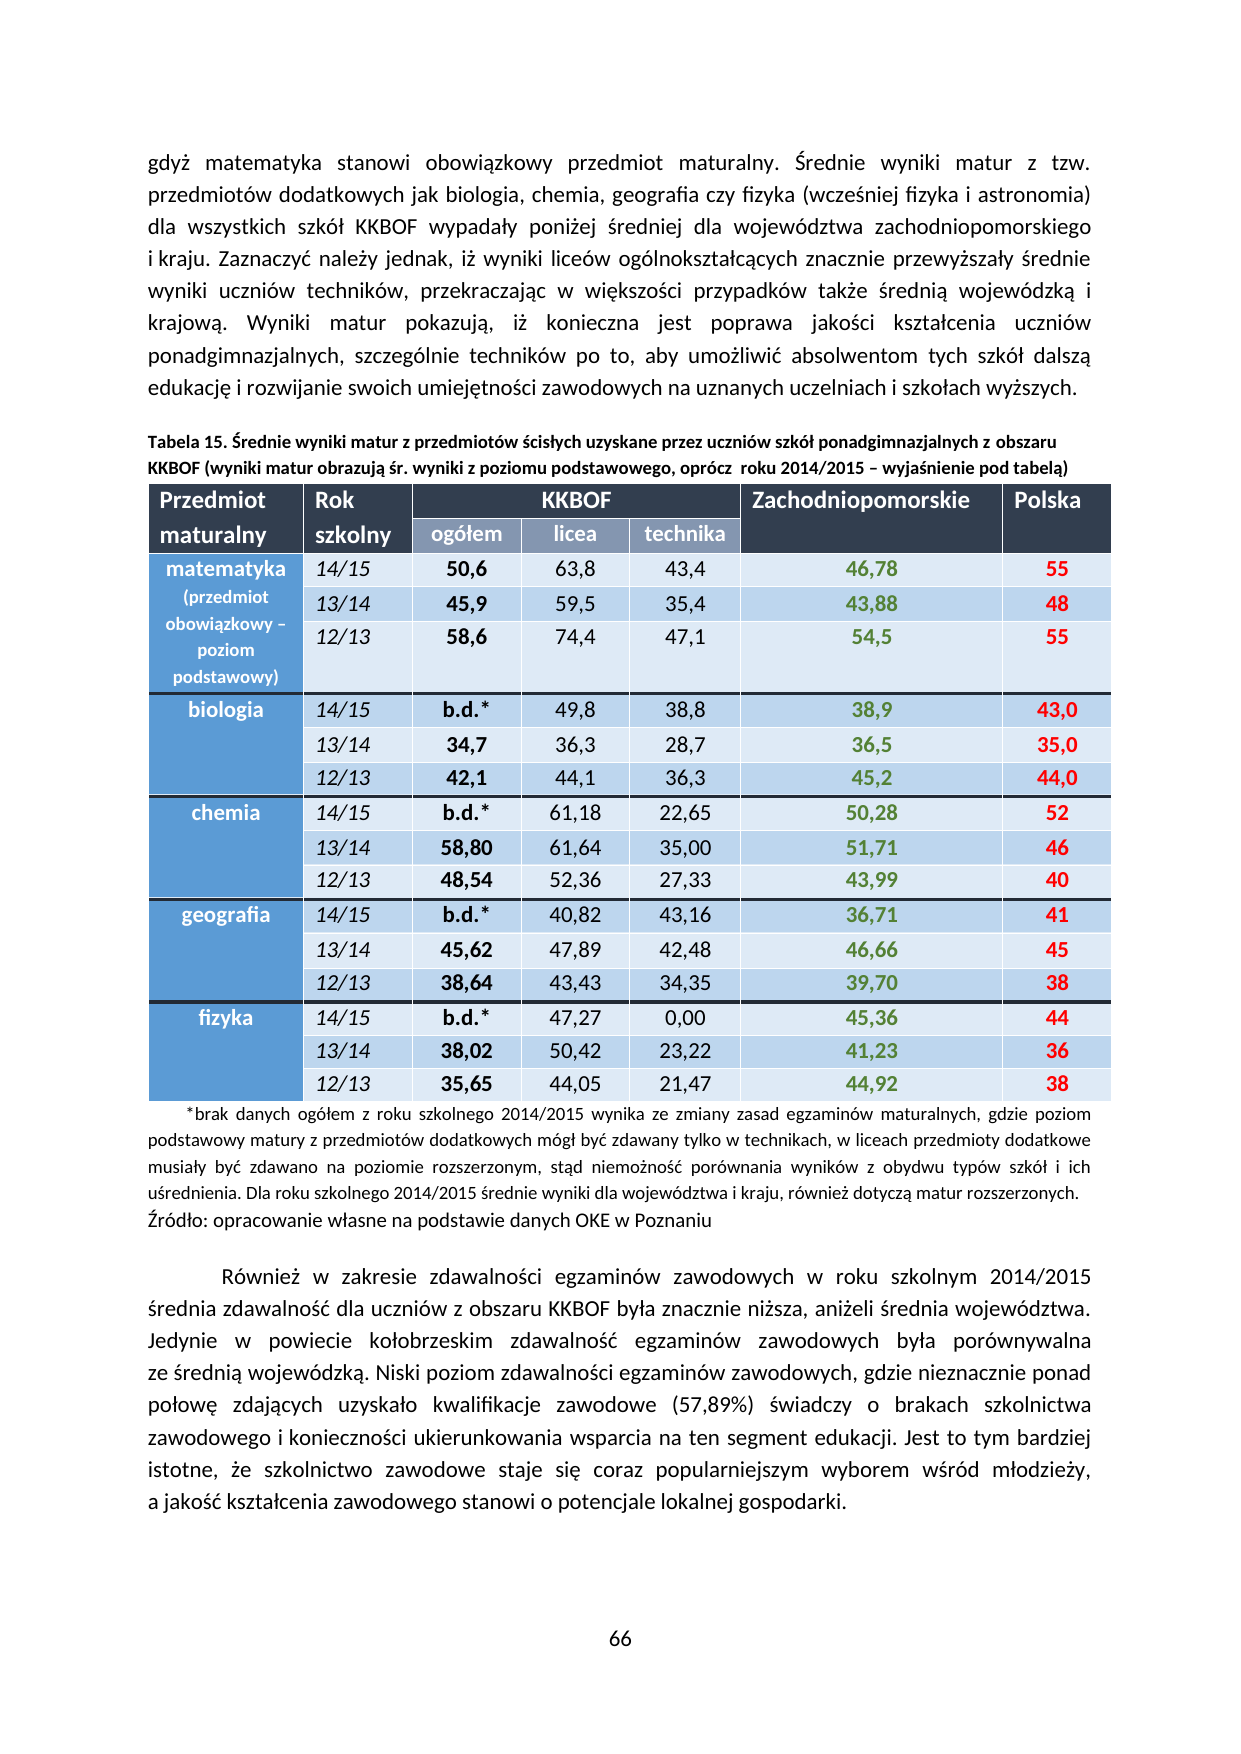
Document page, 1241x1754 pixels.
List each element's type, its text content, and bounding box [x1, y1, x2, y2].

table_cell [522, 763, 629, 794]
text *brak danych ogółem z roku szkolnego 2014/2015 wynika ze zmiany zasad egzaminów maturalnych, gdzie poziom podstawowy matury z przedmiotów dodatkowych mógł być zdawany tylko w technikach, w liceach przedmioty dodatkowe musiały być zdawano na poziomie rozszerzonym, stąd niemożność porównania wyników z obydwu typów szkół i ich uśrednienia. Dla roku szkolnego 2014/2015 średnie wyniki dla województwa i kraju, również dotyczą matur rozszerzonych. [148, 1102, 1093, 1204]
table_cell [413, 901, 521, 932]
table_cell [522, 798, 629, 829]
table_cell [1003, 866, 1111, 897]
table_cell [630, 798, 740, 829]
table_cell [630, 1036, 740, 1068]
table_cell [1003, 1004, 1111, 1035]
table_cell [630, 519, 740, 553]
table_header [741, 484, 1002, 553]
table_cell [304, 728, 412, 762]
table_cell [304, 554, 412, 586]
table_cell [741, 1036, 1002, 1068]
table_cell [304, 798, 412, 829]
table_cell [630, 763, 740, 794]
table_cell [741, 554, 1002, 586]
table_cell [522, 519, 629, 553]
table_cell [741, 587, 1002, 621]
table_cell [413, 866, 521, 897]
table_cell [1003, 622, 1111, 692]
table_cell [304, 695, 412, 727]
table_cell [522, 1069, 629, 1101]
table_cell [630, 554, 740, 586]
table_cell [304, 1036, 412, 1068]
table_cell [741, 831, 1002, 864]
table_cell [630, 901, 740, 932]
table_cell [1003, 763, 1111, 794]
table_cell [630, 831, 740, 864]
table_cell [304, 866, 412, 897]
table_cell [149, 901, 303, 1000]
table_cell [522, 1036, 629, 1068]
text Również w zakresie zdawalności egzaminów zawodowych w roku szkolnym 2014/2015 średnia zdawalność dla uczniów z obszaru KKBOF była znacznie niższa, aniżeli średnia województwa. Jedynie w powiecie kołobrzeskim zdawalność egzaminów zawodowych była porównywalna ze średnią wojewódzką. Niski poziom zdawalności egzaminów zawodowych, gdzie nieznacznie ponad połowę zdających uzyskało kwalifikacje zawodowe (57,89%) świadczy o brakach szkolnictwa zawodowego i konieczności ukierunkowania wsparcia na ten segment edukacji. Jest to tym bardziej istotne, że szkolnictwo zawodowe staje się coraz popularniejszym wyborem wśród młodzieży, a jakość kształcenia zawodowego stanowi o potencjale lokalnej gospodarki. [148, 1262, 1093, 1515]
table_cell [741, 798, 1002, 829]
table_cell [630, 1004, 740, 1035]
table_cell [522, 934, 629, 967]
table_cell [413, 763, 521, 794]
text Źródło: opracowanie własne na podstawie danych OKE w Poznaniu [148, 1208, 1093, 1233]
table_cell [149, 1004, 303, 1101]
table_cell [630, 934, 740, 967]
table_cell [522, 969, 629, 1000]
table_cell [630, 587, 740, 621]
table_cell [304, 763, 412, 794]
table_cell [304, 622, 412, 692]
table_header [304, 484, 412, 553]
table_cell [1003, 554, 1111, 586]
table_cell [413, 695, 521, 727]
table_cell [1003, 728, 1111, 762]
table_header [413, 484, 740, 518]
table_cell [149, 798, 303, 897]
text Tabela 15. Średnie wyniki matur z przedmiotów ścisłych uzyskane przez uczniów szkół ponadgimnazjalnych z obszaru KKBOF (wyniki matur obrazują śr. wyniki z poziomu podstawowego, oprócz roku 2014/2015 – wyjaśnienie pod tabelą) [148, 430, 1093, 479]
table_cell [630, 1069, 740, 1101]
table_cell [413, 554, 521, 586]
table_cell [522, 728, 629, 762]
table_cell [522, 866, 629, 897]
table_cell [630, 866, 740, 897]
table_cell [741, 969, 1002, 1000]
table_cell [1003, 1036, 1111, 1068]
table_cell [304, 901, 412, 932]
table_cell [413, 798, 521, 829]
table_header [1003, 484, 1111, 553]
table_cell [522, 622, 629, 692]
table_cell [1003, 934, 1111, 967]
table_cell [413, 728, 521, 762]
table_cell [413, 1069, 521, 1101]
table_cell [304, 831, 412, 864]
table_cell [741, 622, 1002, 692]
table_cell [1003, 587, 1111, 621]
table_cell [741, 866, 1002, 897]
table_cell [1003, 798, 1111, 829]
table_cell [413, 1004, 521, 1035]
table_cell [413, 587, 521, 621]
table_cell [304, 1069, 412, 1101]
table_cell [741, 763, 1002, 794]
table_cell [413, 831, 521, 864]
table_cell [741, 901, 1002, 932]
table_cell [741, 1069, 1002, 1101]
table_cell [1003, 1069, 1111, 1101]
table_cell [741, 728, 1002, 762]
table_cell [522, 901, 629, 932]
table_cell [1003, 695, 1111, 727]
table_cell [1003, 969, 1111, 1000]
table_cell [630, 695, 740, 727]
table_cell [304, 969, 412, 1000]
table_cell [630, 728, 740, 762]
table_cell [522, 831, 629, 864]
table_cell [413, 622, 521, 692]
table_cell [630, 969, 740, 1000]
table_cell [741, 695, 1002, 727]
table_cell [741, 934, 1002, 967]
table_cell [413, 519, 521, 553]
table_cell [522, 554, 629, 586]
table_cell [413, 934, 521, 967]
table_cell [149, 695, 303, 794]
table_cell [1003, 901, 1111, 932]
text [148, 148, 1093, 401]
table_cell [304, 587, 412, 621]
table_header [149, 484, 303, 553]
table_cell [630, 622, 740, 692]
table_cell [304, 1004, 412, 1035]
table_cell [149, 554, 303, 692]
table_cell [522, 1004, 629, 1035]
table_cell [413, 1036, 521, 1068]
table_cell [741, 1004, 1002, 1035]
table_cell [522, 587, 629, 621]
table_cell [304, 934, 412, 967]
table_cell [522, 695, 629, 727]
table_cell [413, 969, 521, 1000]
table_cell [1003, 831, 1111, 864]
